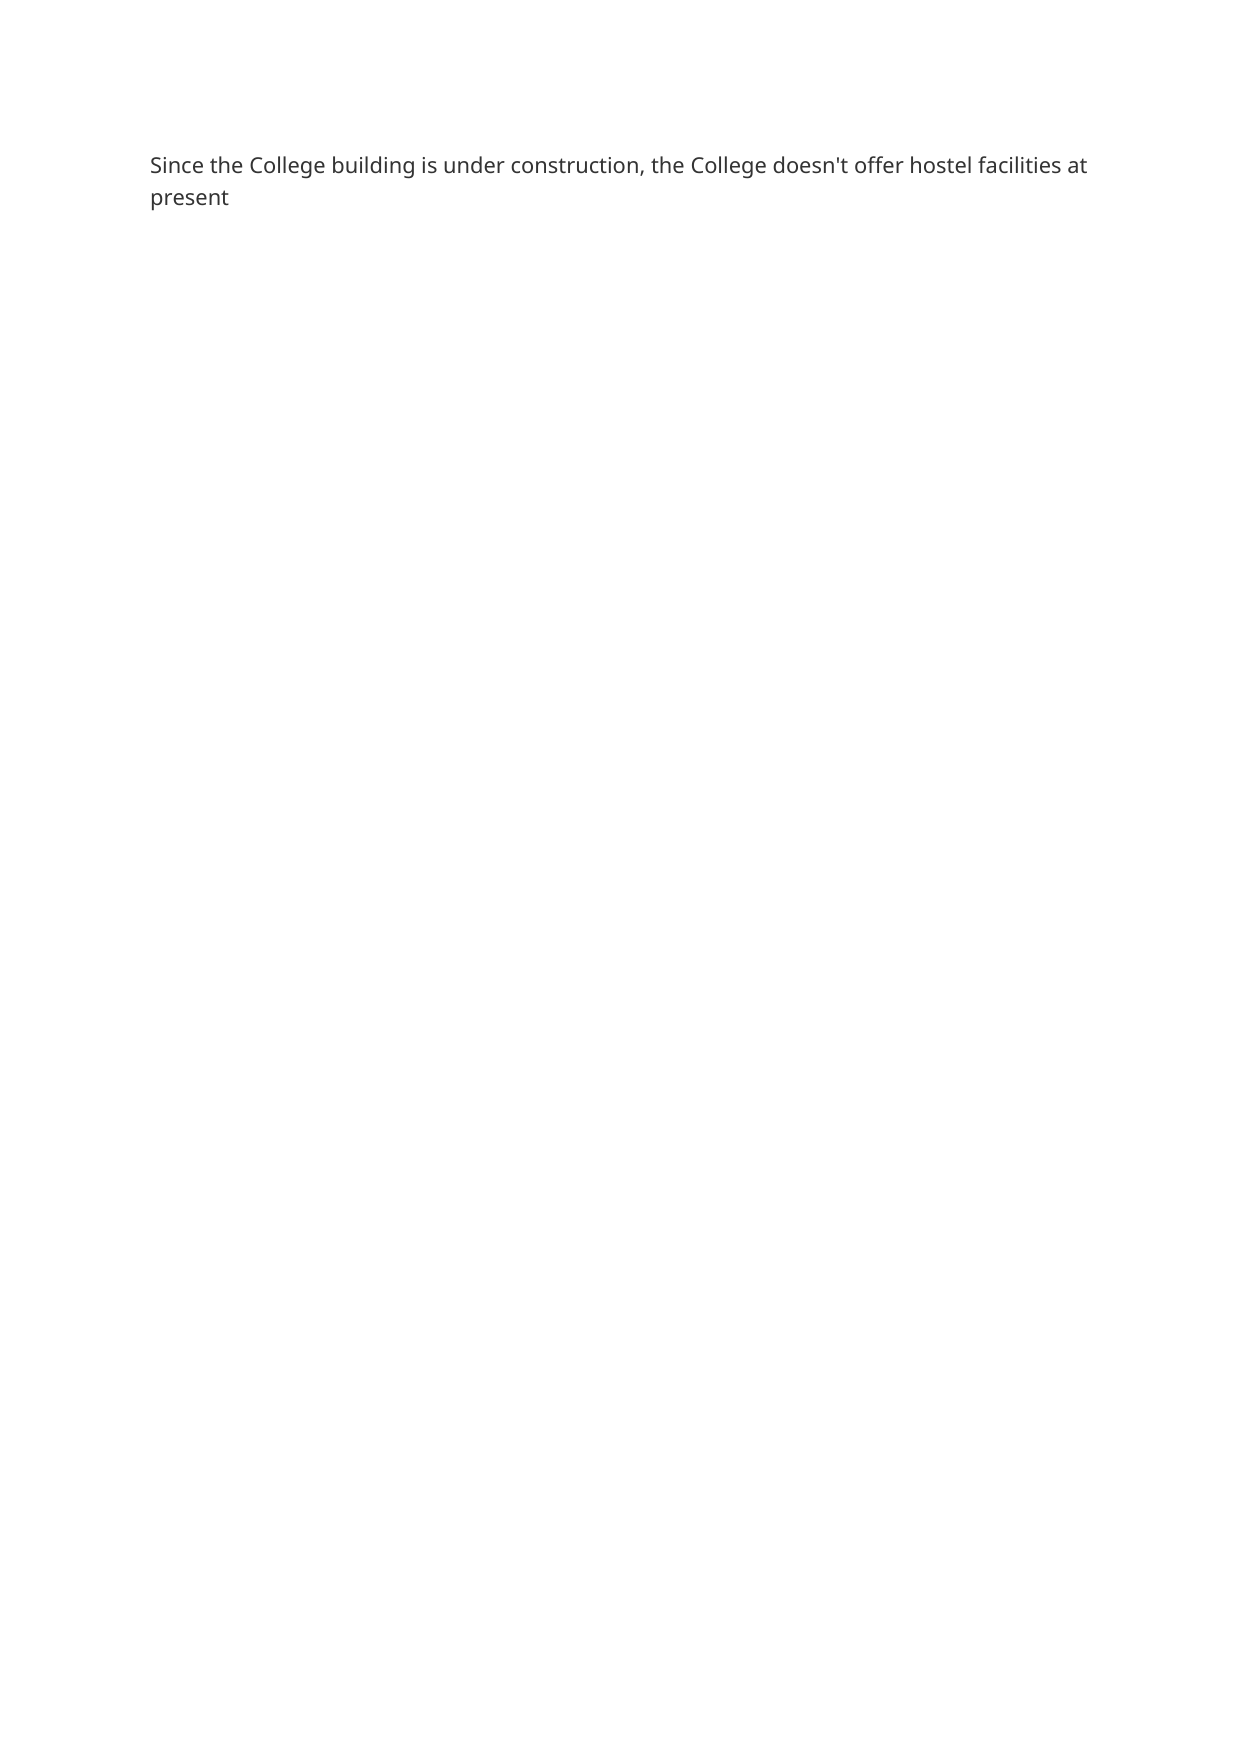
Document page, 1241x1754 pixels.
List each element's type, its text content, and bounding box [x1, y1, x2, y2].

text Since the College building is under construction, the College doesn't offer hostel facilities at present [150, 150, 1090, 212]
